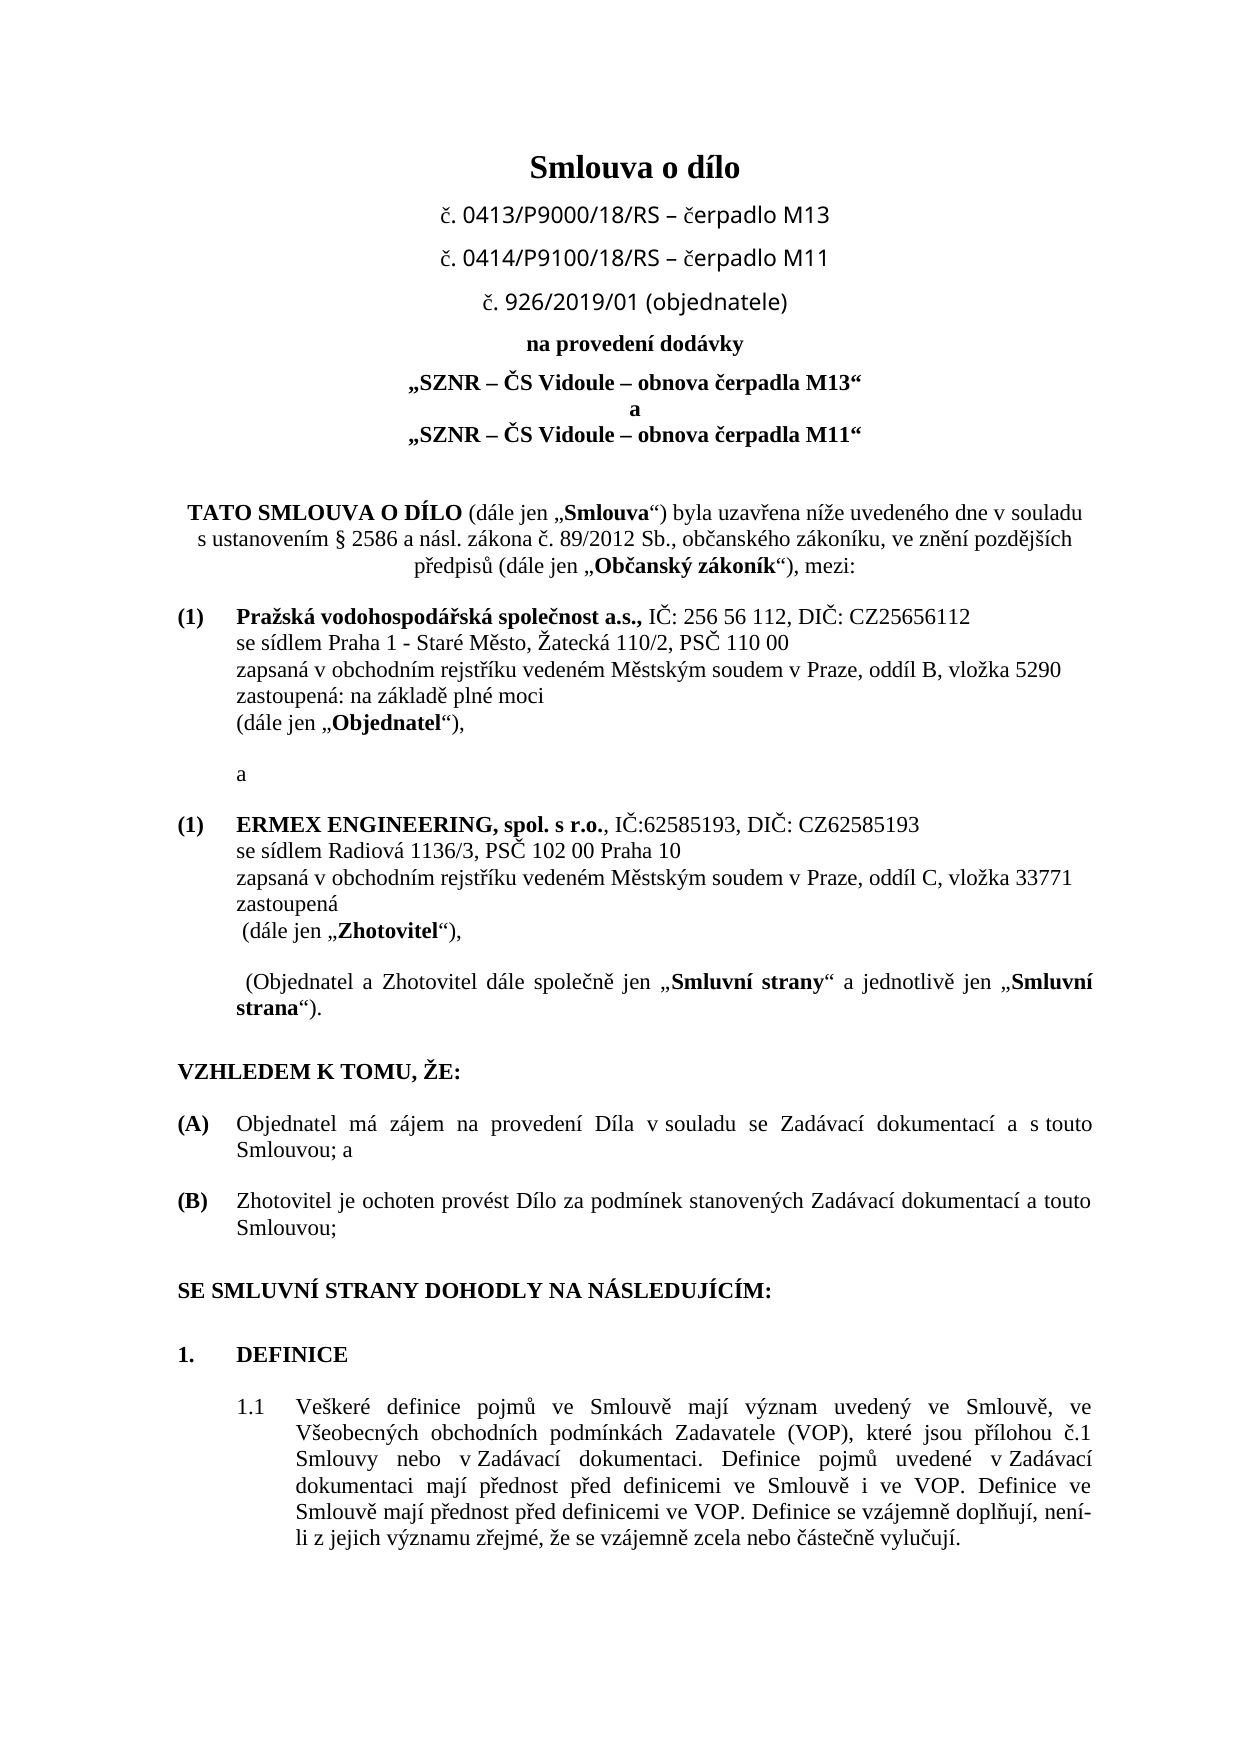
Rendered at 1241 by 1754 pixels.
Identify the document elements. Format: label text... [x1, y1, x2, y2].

text SE SMLUVNÍ STRANY DOHODLY NA NÁSLEDUJÍCÍM: [177, 1277, 1092, 1304]
text TATO SMLOUVA O DÍLO (dále jen „Smlouva“) byla uzavřena níže uvedeného dne v souladu s ustanovením § násl. zákona č. 89/2012 Sb., občanského zákoníku, ve znění pozdějších předpisů (dále jen „Občanský zákoník“), mezi: [177, 499, 1092, 578]
list (dále jen „Objednatel“), [236, 708, 1092, 735]
list se sídlem Radiová 1136/3, PSČ 102 00 Praha 10 [236, 838, 1092, 864]
list zapsaná v obchodním rejstříku vedeném Městským soudem v Praze, oddíl C, vložka 33771 [236, 864, 1092, 890]
text Zhotovitel je ochoten provést Dílo za podmínek stanovených Zadávací dokumentací a touto Smlouvou; [177, 1187, 1092, 1240]
list zastoupená: na základě plné moci [236, 682, 1092, 708]
text č. 0413/P9000/18/RS – čerpadlo M13 [177, 198, 1092, 230]
list definice [177, 1341, 1092, 1368]
list ERMEX ENGINEERING, spol. s r.o., IČ:62585193, DIČ: CZ62585193 [177, 811, 1092, 838]
list (Objednatel a Zhotovitel dále společně jen „Smluvní strany“ a jednotlivě jen „Smluvní strana“). [236, 968, 1092, 1021]
list zastoupená [236, 890, 1092, 917]
text č. 926/2019/01 (objednatele) [177, 286, 1092, 317]
list se sídlem Praha 1 - Staré Město, Žatecká 110/2, PSČ 110 00 [236, 629, 1092, 656]
text „SZNR – ČS Vidoule – obnova čerpadla M11“ [177, 421, 1092, 448]
list zapsaná v obchodním rejstříku vedeném Městským soudem v Praze, oddíl B, vložka 5290 [236, 656, 1092, 682]
text „SZNR – ČS Vidoule – obnova čerpadla M13“ [177, 369, 1092, 395]
list Pražská vodohospodářská společnost a.s., IČ: 256 56 112, DIČ: CZ25656112 [177, 603, 1092, 629]
text Smlouva o dílo [177, 148, 1092, 186]
text Objednatel má zájem na provedení Díla v souladu se Zadávací dokumentací a s touto Smlouvou; a [177, 1109, 1092, 1162]
list a [236, 760, 1092, 786]
text a [177, 395, 1092, 421]
text č. 0414/P9100/18/RS – čerpadlo M11 [177, 242, 1092, 273]
text VZHLEDEM K TOMU, ŽE: [177, 1058, 1092, 1084]
list Veškeré definice pojmů ve Smlouvě mají význam uvedený ve Smlouvě, ve Všeobecných obchodních podmínkách Zadavatele (VOP), které jsou přílohou č.1 Smlouvy nebo v Zadávací dokumentaci. Definice pojmů uvedené v Zadávací dokumentaci mají přednost před definicemi ve Smlouvě i ve VOP. Definice ve Smlouvě mají přednost před definicemi ve VOP. Definice se vzájemně doplňují, není-li z jejich významu zřejmé, že se vzájemně zcela nebo částečně vylučují. [236, 1393, 1092, 1551]
list (dále jen „Zhotovitel“), [236, 917, 1092, 943]
text na provedení dodávky [177, 330, 1092, 356]
